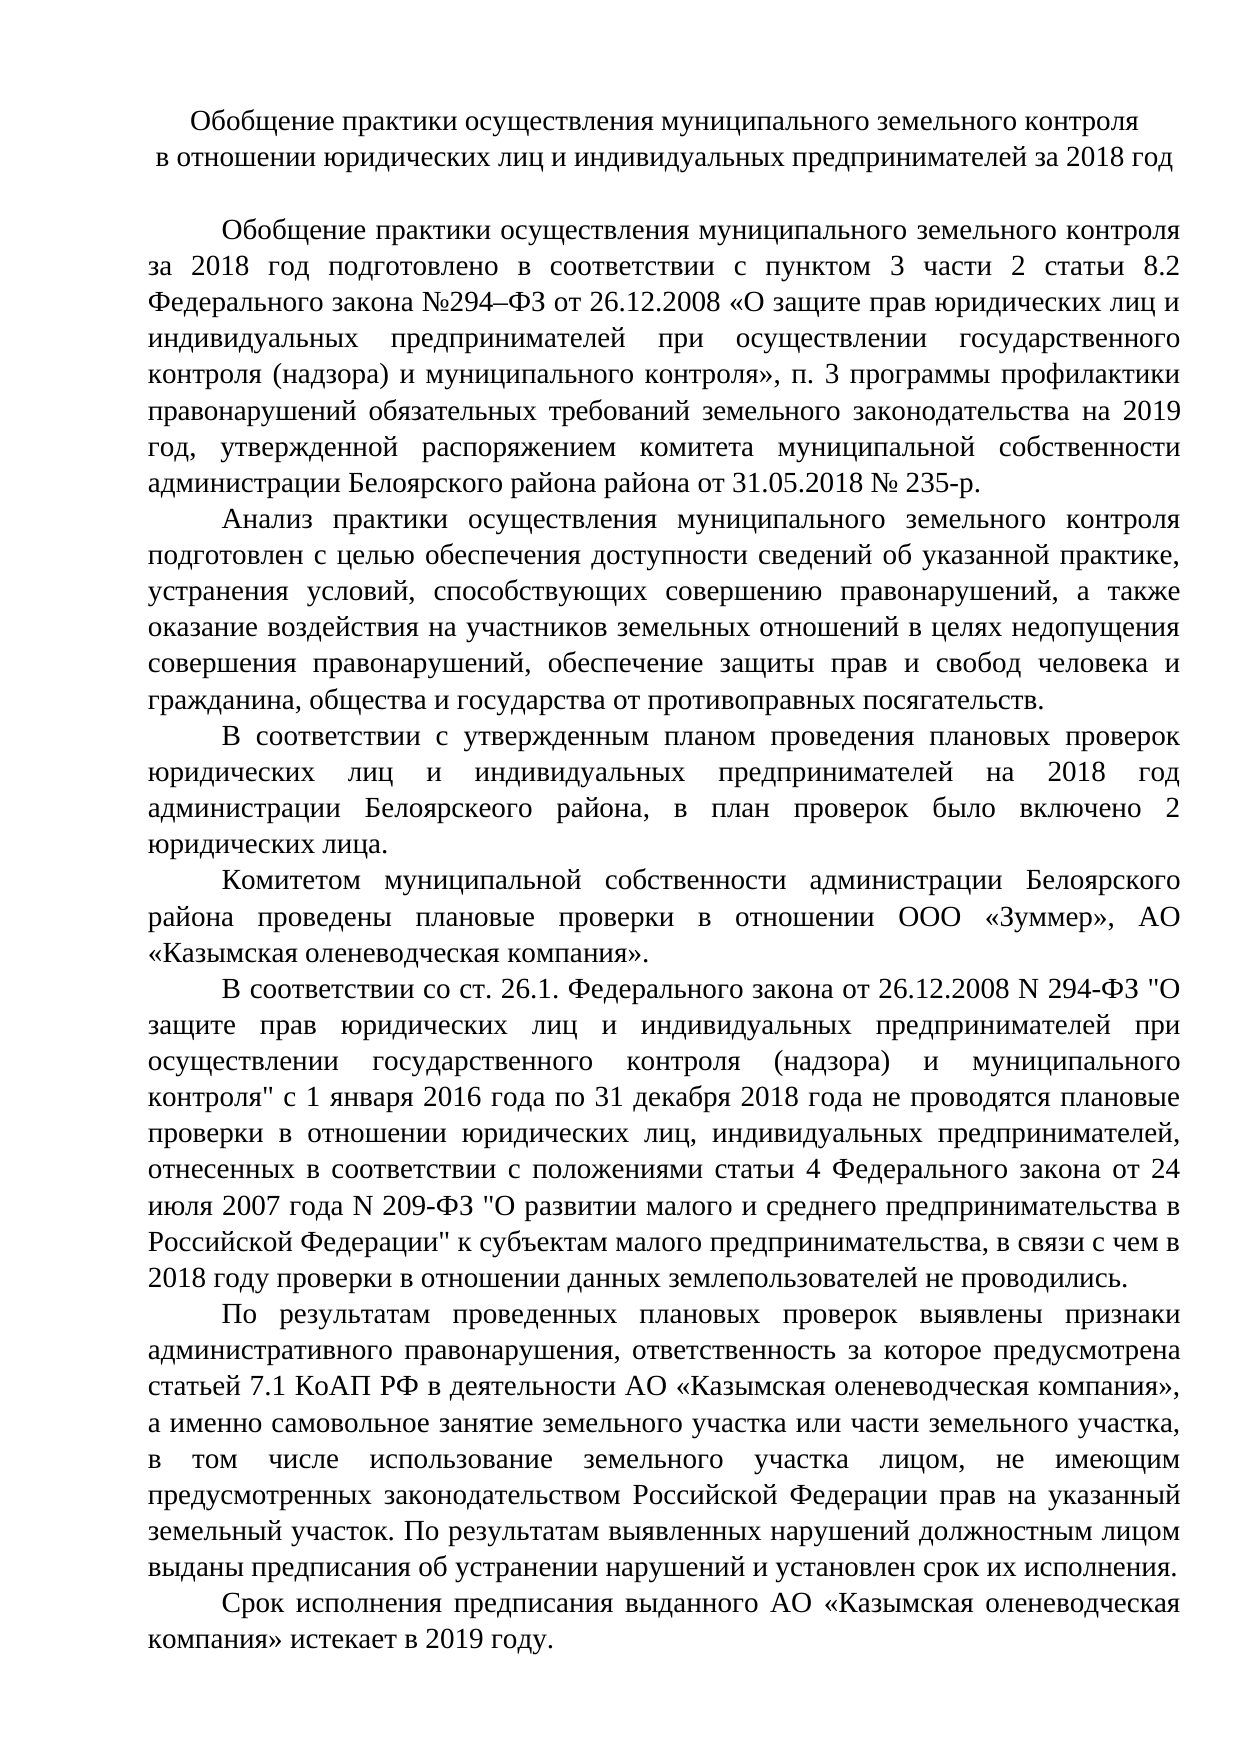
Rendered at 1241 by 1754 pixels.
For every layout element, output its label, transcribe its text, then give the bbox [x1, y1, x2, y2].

text Анализ практики осуществления муниципального земельного контроля подготовлен с целью обеспечения доступности сведений об указанной практике, устранения условий, способствующих совершению правонарушений, а также оказание воздействия на участников земельных отношений в целях недопущения совершения правонарушений, обеспечение защиты прав и свобод человека и гражданина, общества и государства от противоправных посягательств. [148, 501, 1181, 715]
text в отношении юридических лиц и индивидуальных предпринимателей за 2018 год [148, 139, 1181, 173]
text В соответствии с утвержденным планом проведения плановых проверок юридических лиц и индивидуальных предпринимателей на 2018 год администрации Белоярскеого района, в план проверок было включено 2 юридических лица. [148, 718, 1181, 860]
text Комитетом муниципальной собственности администрации Белоярского района проведены плановые проверки в отношении ООО «Зуммер», АО «Казымская оленеводческая компания». [148, 862, 1181, 968]
text Обобщение практики осуществления муниципального земельного контроля за 2018 год подготовлено в соответствии с пунктом 3 части 2 статьи 8.2 Федерального закона №294–ФЗ от 26.12.2008 «О защите прав юридических лиц и индивидуальных предпринимателей при осуществлении государственного контроля (надзора) и муниципального контроля», п. 3 программы профилактики правонарушений обязательных требований земельного законодательства на 2019 год, утвержденной распоряжением комитета муниципальной собственности администрации Белоярского района района от 31.05.2018 № 235-р. [148, 212, 1181, 498]
text Срок исполнения предписания выданного АО «Казымская оленеводческая компания» истекает в 2019 году. [148, 1585, 1181, 1655]
text В соответствии со ст. 26.1. Федерального закона от 26.12.2008 N 294-ФЗ "О защите прав юридических лиц и индивидуальных предпринимателей при осуществлении государственного контроля (надзора) и муниципального контроля" с 1 января 2016 года по 31 декабря 2018 года не проводятся плановые проверки в отношении юридических лиц, индивидуальных предпринимателей, отнесенных в соответствии с положениями статьи 4 Федерального закона от 24 июля 2007 года N 209-ФЗ "О развитии малого и среднего предпринимательства в Российской Федерации" к субъектам малого предпринимательства, в связи с чем в 2018 году проверки в отношении данных землепользователей не проводились. [148, 971, 1181, 1294]
text По результатам проведенных плановых проверок выявлены признаки административного правонарушения, ответственность за которое предусмотрена статьей 7.1 КоАП РФ в деятельности АО «Казымская оленеводческая компания», а именно самовольное занятие земельного участка или части земельного участка, в том числе использование земельного участка лицом, не имеющим предусмотренных законодательством Российской Федерации прав на указанный земельный участок. По результатам выявленных нарушений должностным лицом выданы предписания об устранении нарушений и установлен срок их исполнения. [148, 1296, 1181, 1583]
text Обобщение практики осуществления муниципального земельного контроля [148, 103, 1181, 137]
